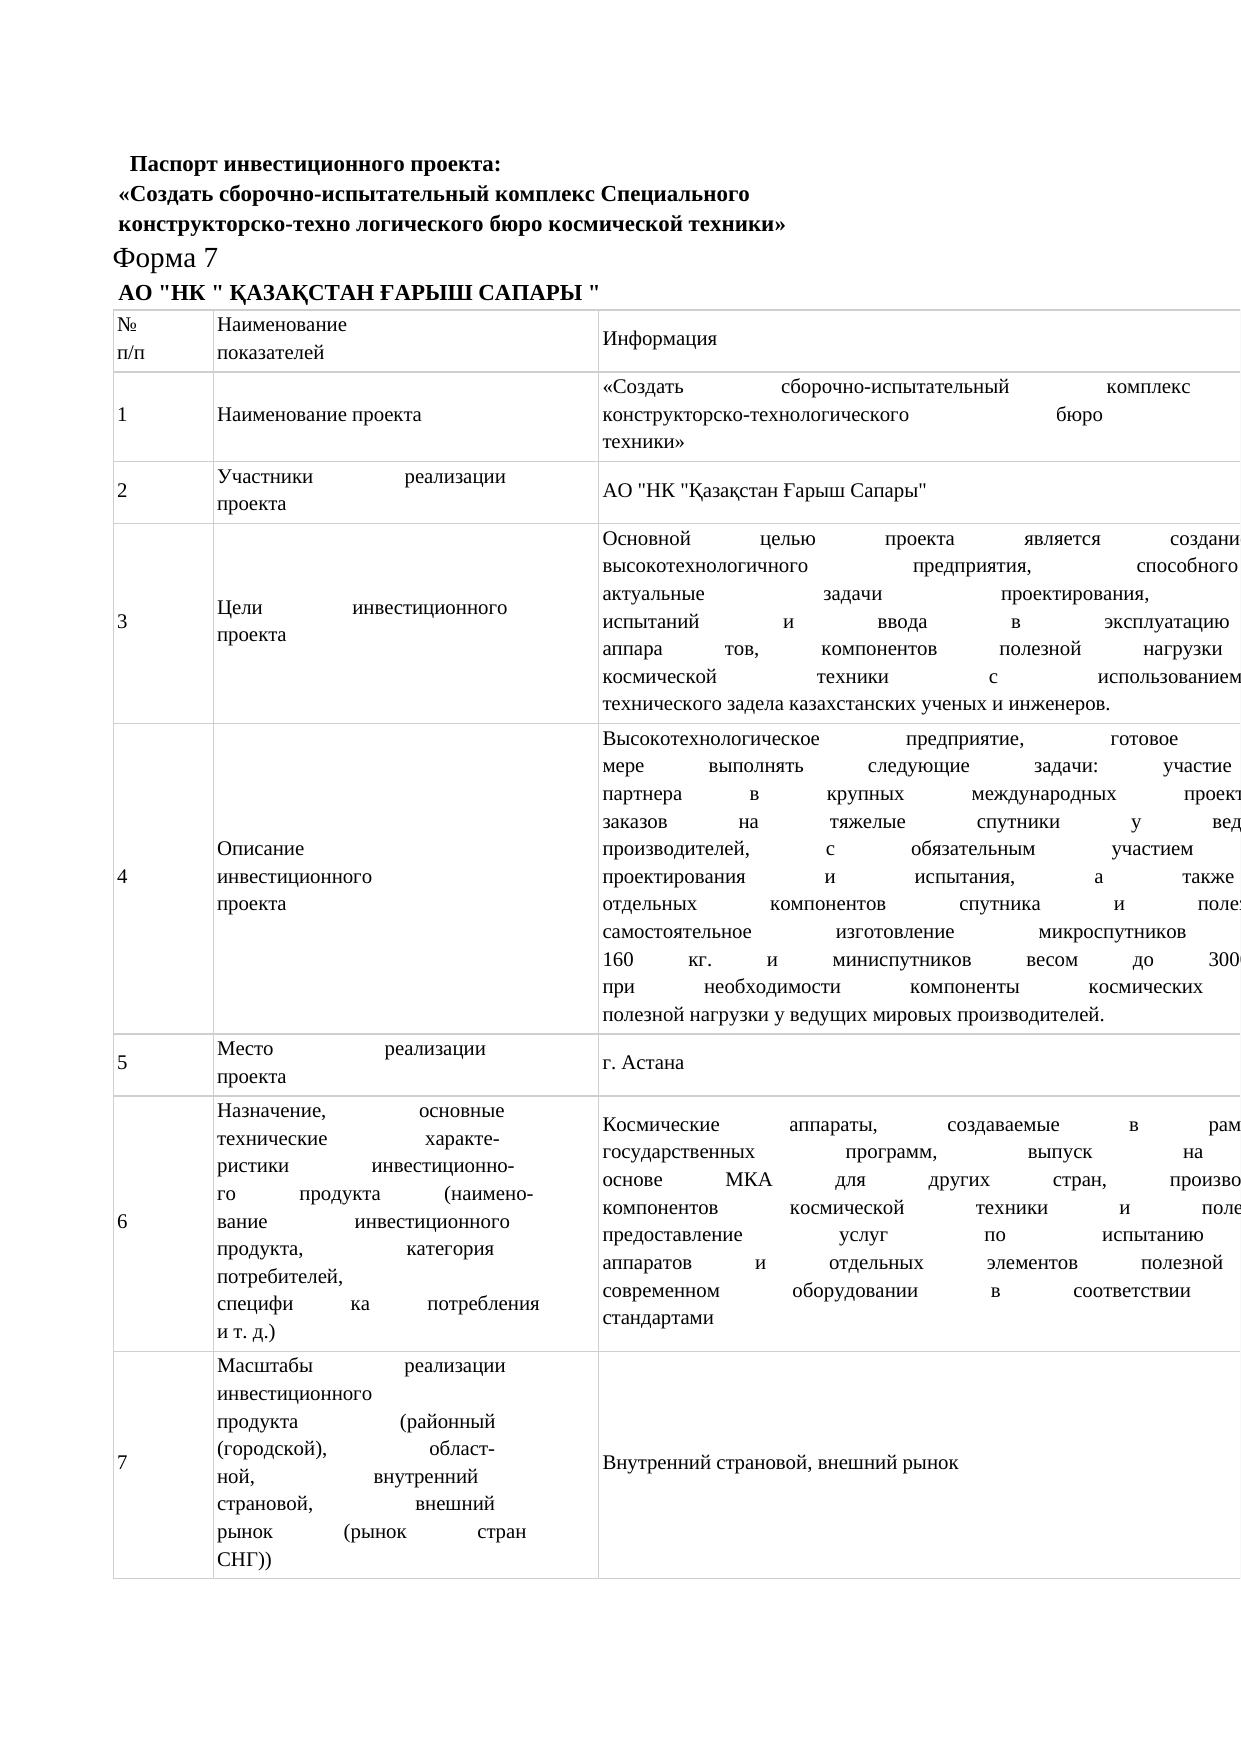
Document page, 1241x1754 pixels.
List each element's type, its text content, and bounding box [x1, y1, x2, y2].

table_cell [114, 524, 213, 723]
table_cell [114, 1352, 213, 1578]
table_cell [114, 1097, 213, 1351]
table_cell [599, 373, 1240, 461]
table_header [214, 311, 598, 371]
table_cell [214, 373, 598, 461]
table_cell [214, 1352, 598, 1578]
text АО "НК " ҚАЗАҚСТАН ҒАРЫШ САПАРЫ " [112, 279, 1128, 306]
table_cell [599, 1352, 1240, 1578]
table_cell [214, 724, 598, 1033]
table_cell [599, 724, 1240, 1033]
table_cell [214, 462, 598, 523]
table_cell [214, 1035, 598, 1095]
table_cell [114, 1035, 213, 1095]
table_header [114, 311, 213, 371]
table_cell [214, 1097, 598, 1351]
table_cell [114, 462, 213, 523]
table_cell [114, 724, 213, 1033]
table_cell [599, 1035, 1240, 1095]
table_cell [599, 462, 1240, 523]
text Паспорт инвестиционного проекта: «Создать сборочно-испытательный комплекс Специального конструкторско-техно логического бюро космической техники» [112, 150, 1128, 237]
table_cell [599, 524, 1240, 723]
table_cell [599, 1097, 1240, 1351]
text Форма 7 [112, 241, 1128, 274]
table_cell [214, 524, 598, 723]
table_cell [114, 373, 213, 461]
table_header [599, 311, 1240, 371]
